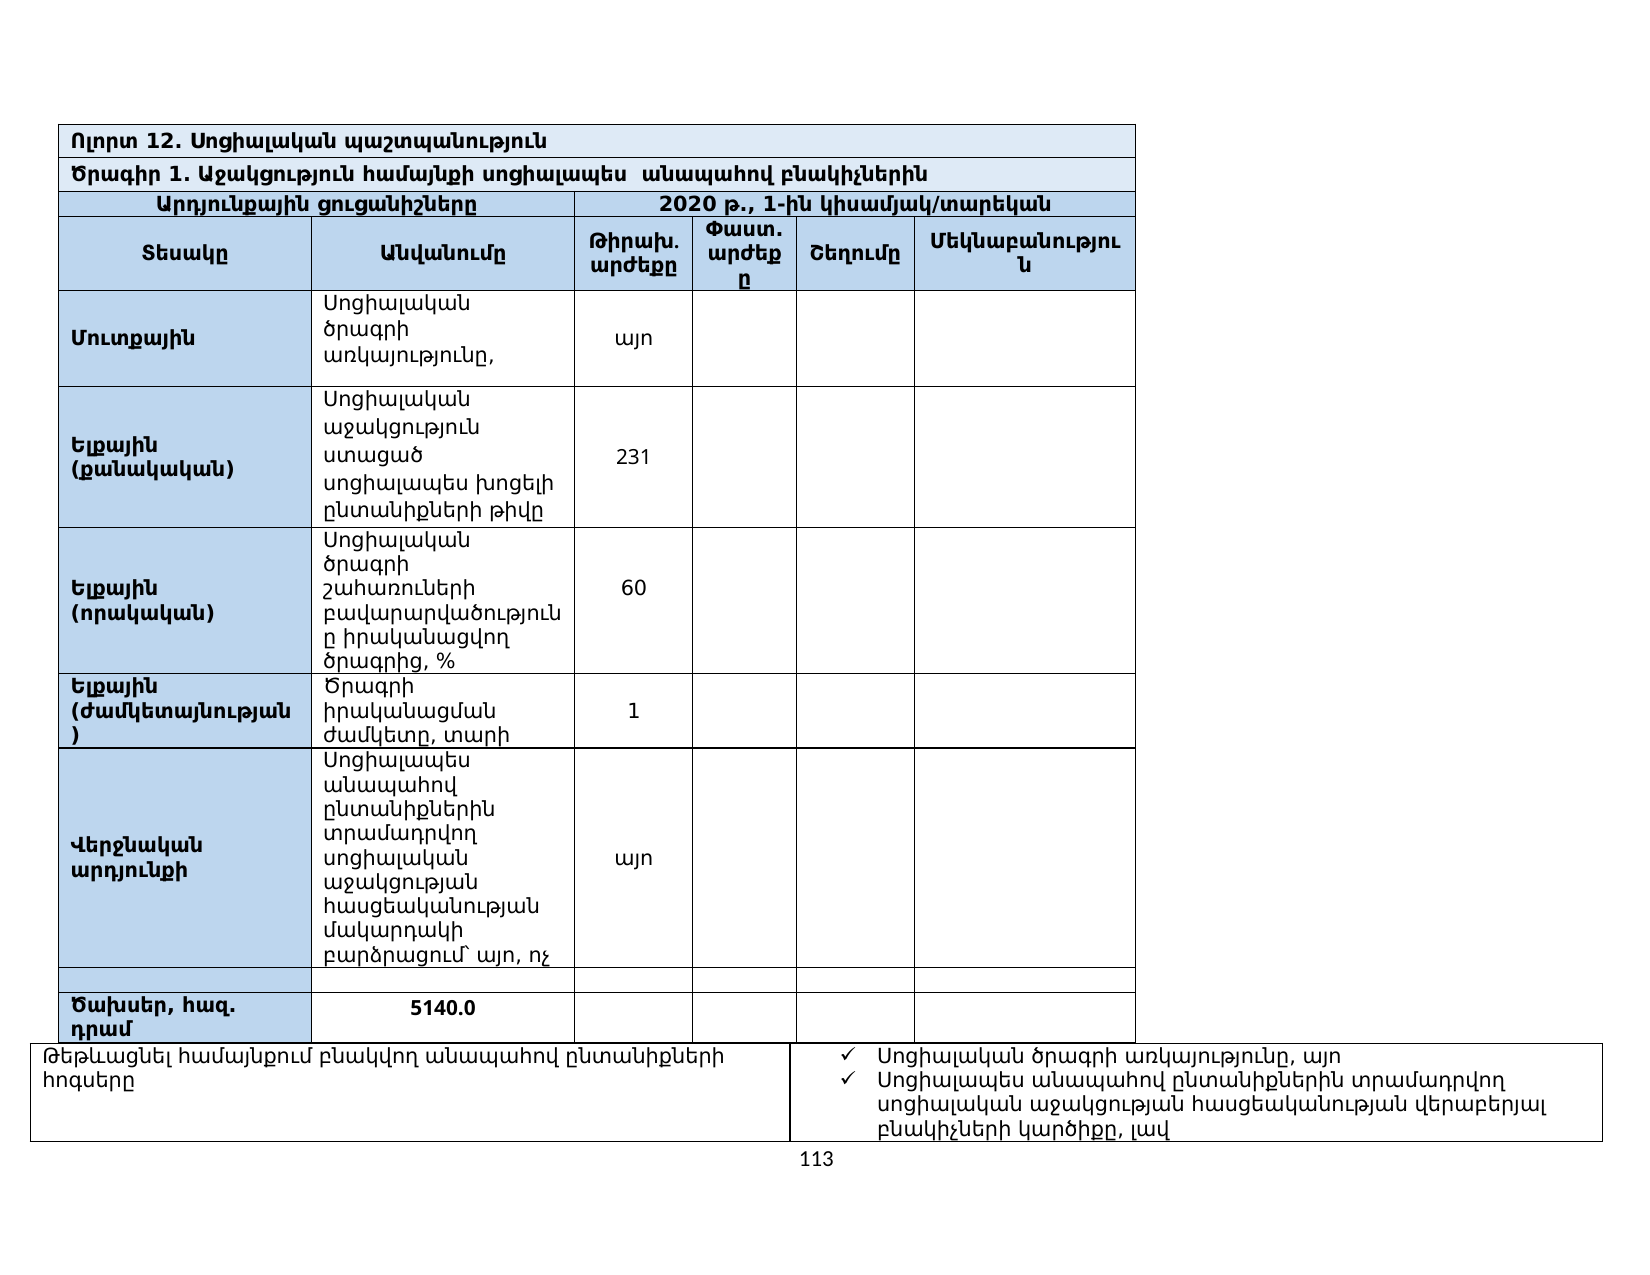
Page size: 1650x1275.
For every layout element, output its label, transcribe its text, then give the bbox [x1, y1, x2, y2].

table_cell Ոլորտային նպատակ Թեթևացնել համայնքում բնակվող անապահով ընտանիքների հոգսերը [31, 1044, 789, 1141]
table_cell Ոլորտի ազդեցության (վերջնական արդյունքի) ցուցանիշներ Սոցիալական ծրագրի առկայությունը, այո Սոցիալապես անապահով ընտանիքներին տրամադրվող սոցիալական աջակցության հասցեականության վերաբերյալ բնակիչների կարծիքը, լավ [791, 1044, 1602, 1141]
